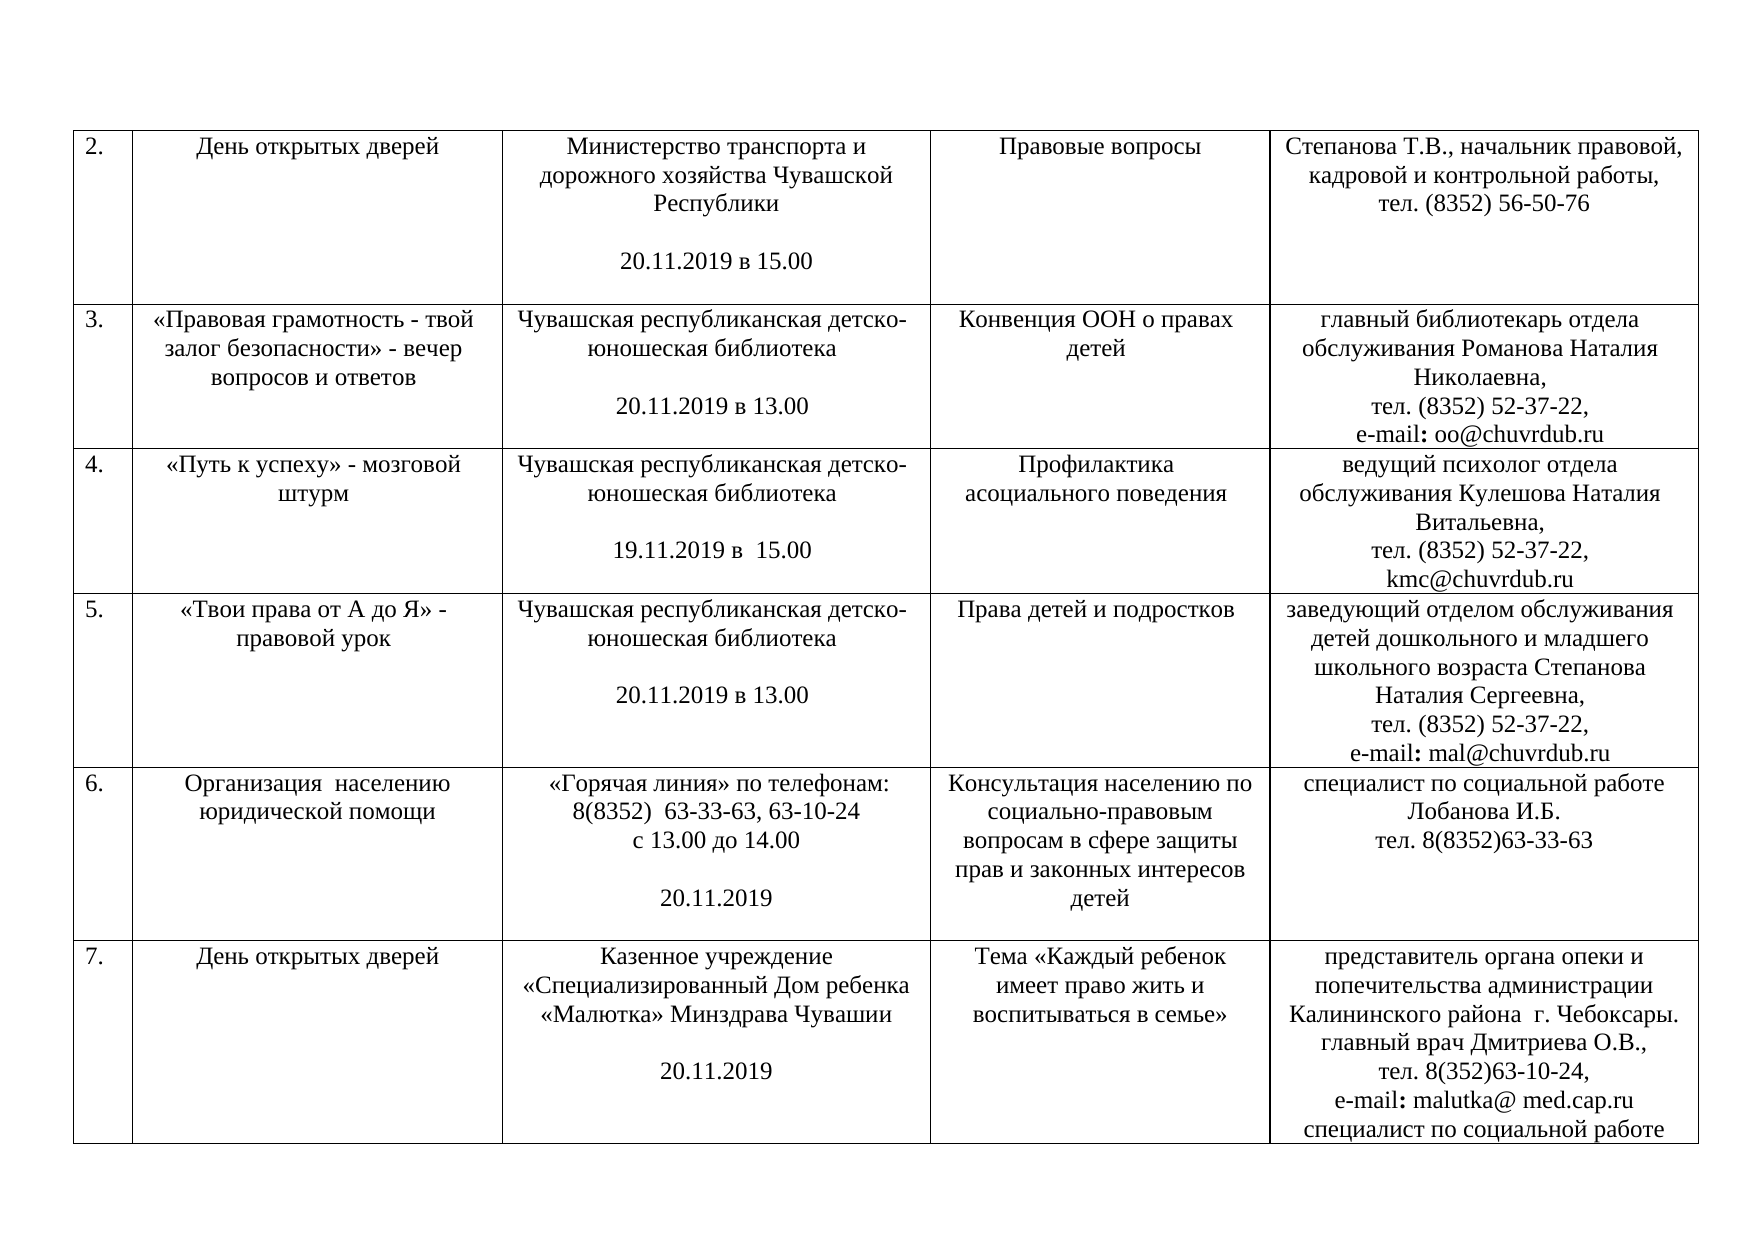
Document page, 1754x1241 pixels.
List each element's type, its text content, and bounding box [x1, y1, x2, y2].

table_cell 5. [74, 594, 132, 767]
table_cell Чувашская республиканская детско-юношеская библиотека 20.11.2019 в 13.00 [503, 594, 930, 767]
table_cell «Твои права от А до Я» - правовой урок [133, 594, 502, 767]
table_cell 7. [74, 941, 132, 1142]
table_cell Консультация населению по социально-правовым вопросам в сфере защиты прав и законных интересов детей [931, 768, 1269, 940]
table_cell Права детей и подростков [931, 594, 1269, 767]
table_cell «Правовая грамотность - твой залог безопасности» - вечер вопросов и ответов [133, 305, 502, 448]
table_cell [133, 941, 502, 1142]
table_cell «Горячая линия» по телефонам: 8(8352) 63-33-63, 63-10-24 с 13.00 до 14.00 20.11.2019 [503, 768, 930, 940]
table_cell 2. [74, 131, 132, 303]
table_cell Министерство транспорта и дорожного хозяйства Чувашской Республики 20.11.2019 в 15.00 [503, 131, 930, 303]
table_cell Правовые вопросы [931, 131, 1269, 303]
table_cell Конвенция ООН о правах детей [931, 305, 1269, 448]
table_cell День открытых дверей [133, 131, 502, 303]
table_cell Степанова Т.В., начальник правовой, кадровой и контрольной работы, тел. (8352) 56-50-76 [1271, 131, 1698, 303]
table_cell 6. [74, 768, 132, 940]
table_cell 3. [74, 305, 132, 448]
table_cell заведующий отделом обслуживания детей дошкольного и младшего школьного возраста Степанова Наталия Сергеевна, тел. (8352) 52-37-22, е-mail: mal@chuvrdub.ru [1271, 594, 1698, 767]
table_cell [1271, 941, 1698, 1142]
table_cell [931, 941, 1269, 1142]
table_cell Профилактика асоциального поведения [931, 449, 1269, 593]
table_cell Чувашская республиканская детско-юношеская библиотека 19.11.2019 в 15.00 [503, 449, 930, 593]
table_cell специалист по социальной работе Лобанова И.Б. тел. 8(8352)63-33-63 [1271, 768, 1698, 940]
table_cell Организация населению юридической помощи [133, 768, 502, 940]
table_cell главный библиотекарь отдела обслуживания Романова Наталия Николаевна, тел. (8352) 52-37-22, е-mail: oo@chuvrdub.ru [1271, 305, 1698, 448]
table_cell 4. [74, 449, 132, 593]
table_cell ведущий психолог отдела обслуживания Кулешова Наталия Витальевна, тел. (8352) 52-37-22, kmc@chuvrdub.ru [1271, 449, 1698, 593]
table_cell Чувашская республиканская детско-юношеская библиотека 20.11.2019 в 13.00 [503, 305, 930, 448]
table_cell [503, 941, 930, 1142]
table_cell «Путь к успеху» - мозговой штурм [133, 449, 502, 593]
